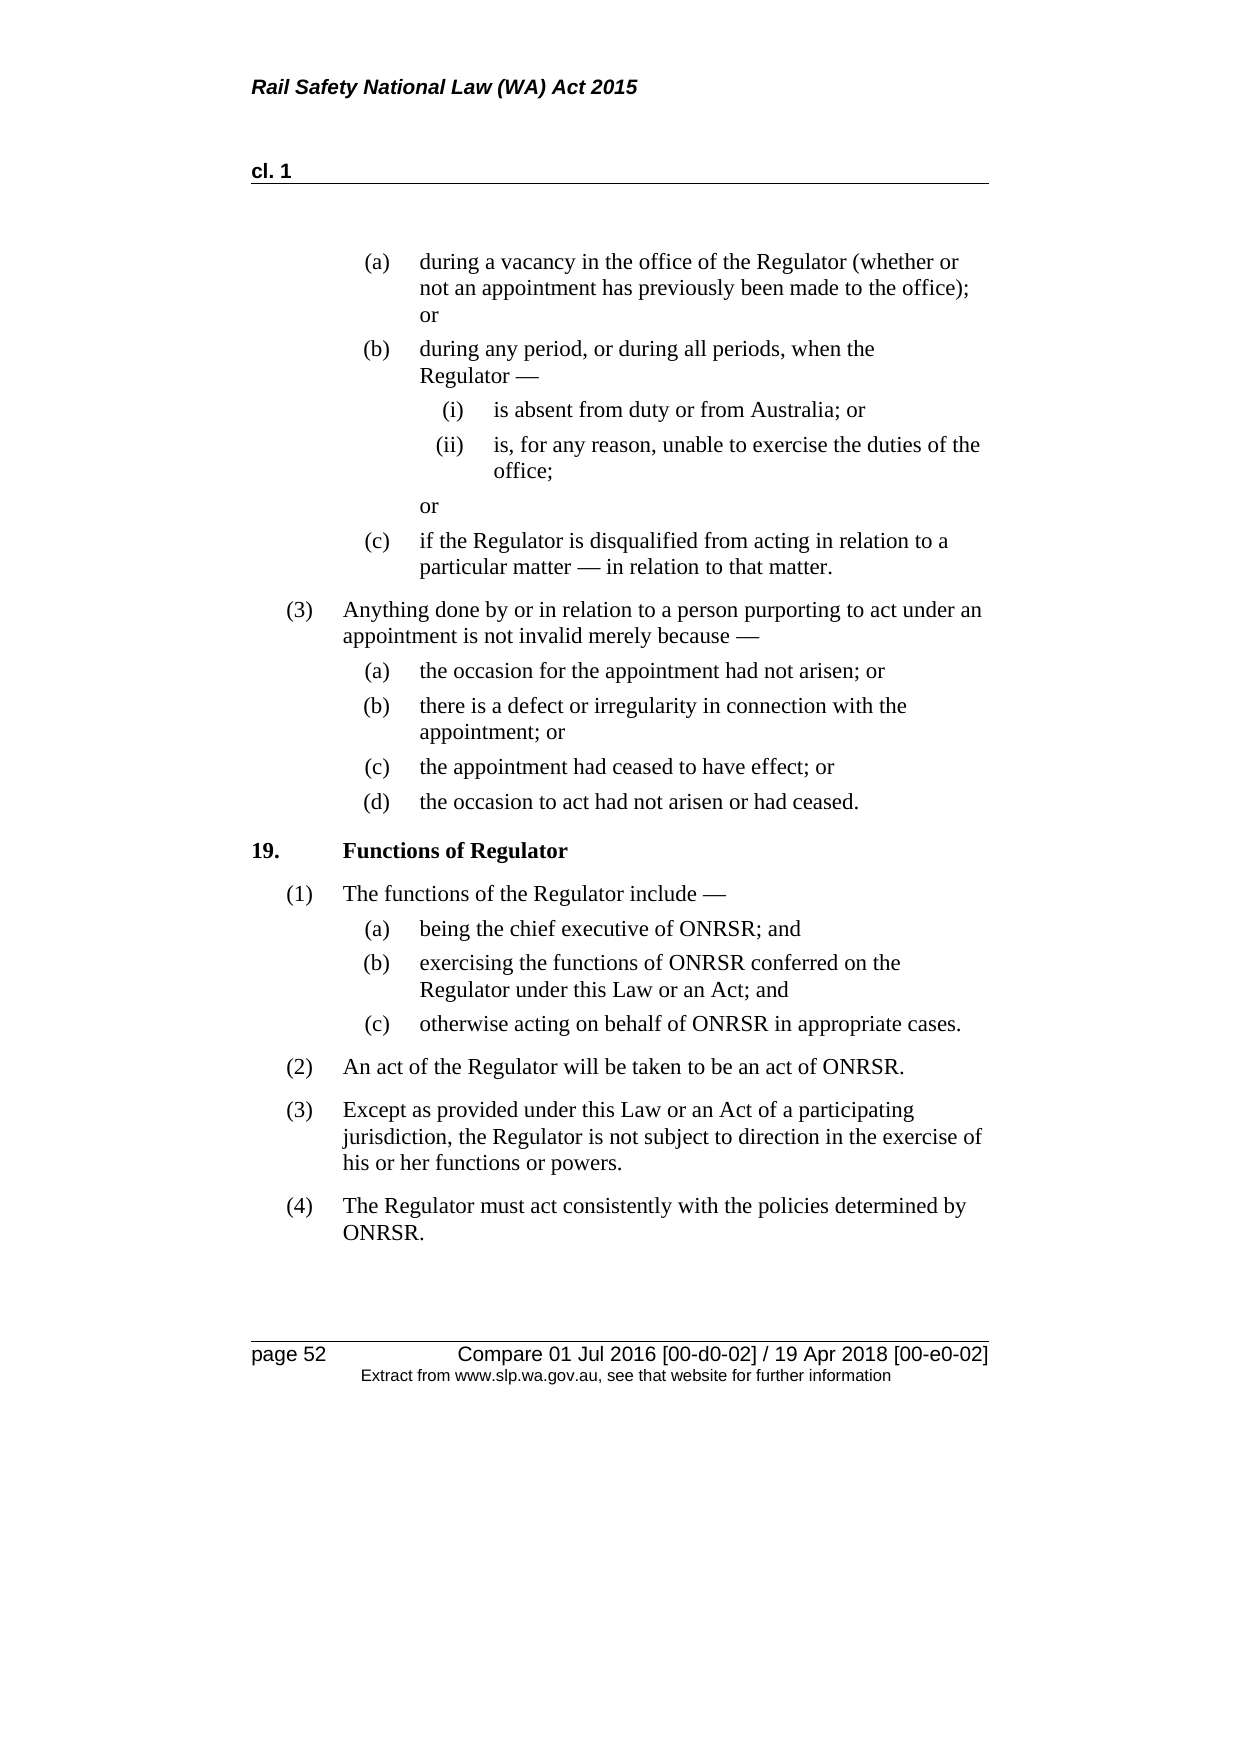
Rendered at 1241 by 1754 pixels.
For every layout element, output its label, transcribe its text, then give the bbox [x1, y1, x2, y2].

subtitle 19. Functions of Regulator [251, 837, 989, 863]
text (c) the appointment had ceased to have effect; or [251, 753, 989, 779]
text (1) The functions of the Regulator include — [251, 880, 989, 906]
text (ii) is, for any reason, unable to exercise the duties of the office; [251, 431, 989, 484]
text (b) during any period, or during all periods, when the Regulator — [251, 335, 989, 388]
text (4) The Regulator must act consistently with the policies determined by ONRSR. [251, 1192, 989, 1245]
text (c) otherwise acting on behalf of ONRSR in appropriate cases. [251, 1010, 989, 1037]
text (a) the occasion for the appointment had not arisen; or [251, 657, 989, 684]
text (i) is absent from duty or from Australia; or [251, 396, 989, 423]
text (b) there is a defect or irregularity in connection with the appointment; or [251, 692, 989, 745]
text (b) exercising the functions of ONRSR conferred on the Regulator under this Law or an Act; and [251, 949, 989, 1002]
text (c) if the Regulator is disqualified from acting in relation to a particular matter — in relation to that matter. [251, 527, 989, 579]
text (3) Except as provided under this Law or an Act of a participating jurisdiction, the Regulator is not subject to direction in the exercise of his or her functions or powers. [251, 1096, 989, 1176]
text (2) An act of the Regulator will be taken to be an act of ONRSR. [251, 1053, 989, 1080]
text or [251, 492, 989, 518]
text (3) Anything done by or in relation to a person purporting to act under an appointment is not invalid merely because — [251, 596, 989, 649]
text (a) being the chief executive of ONRSR; and [251, 915, 989, 941]
text (a) during a vacancy in the office of the Regulator (whether or not an appointment has previously been made to the office); or [251, 248, 989, 327]
text (d) the occasion to act had not arisen or had ceased. [251, 788, 989, 814]
